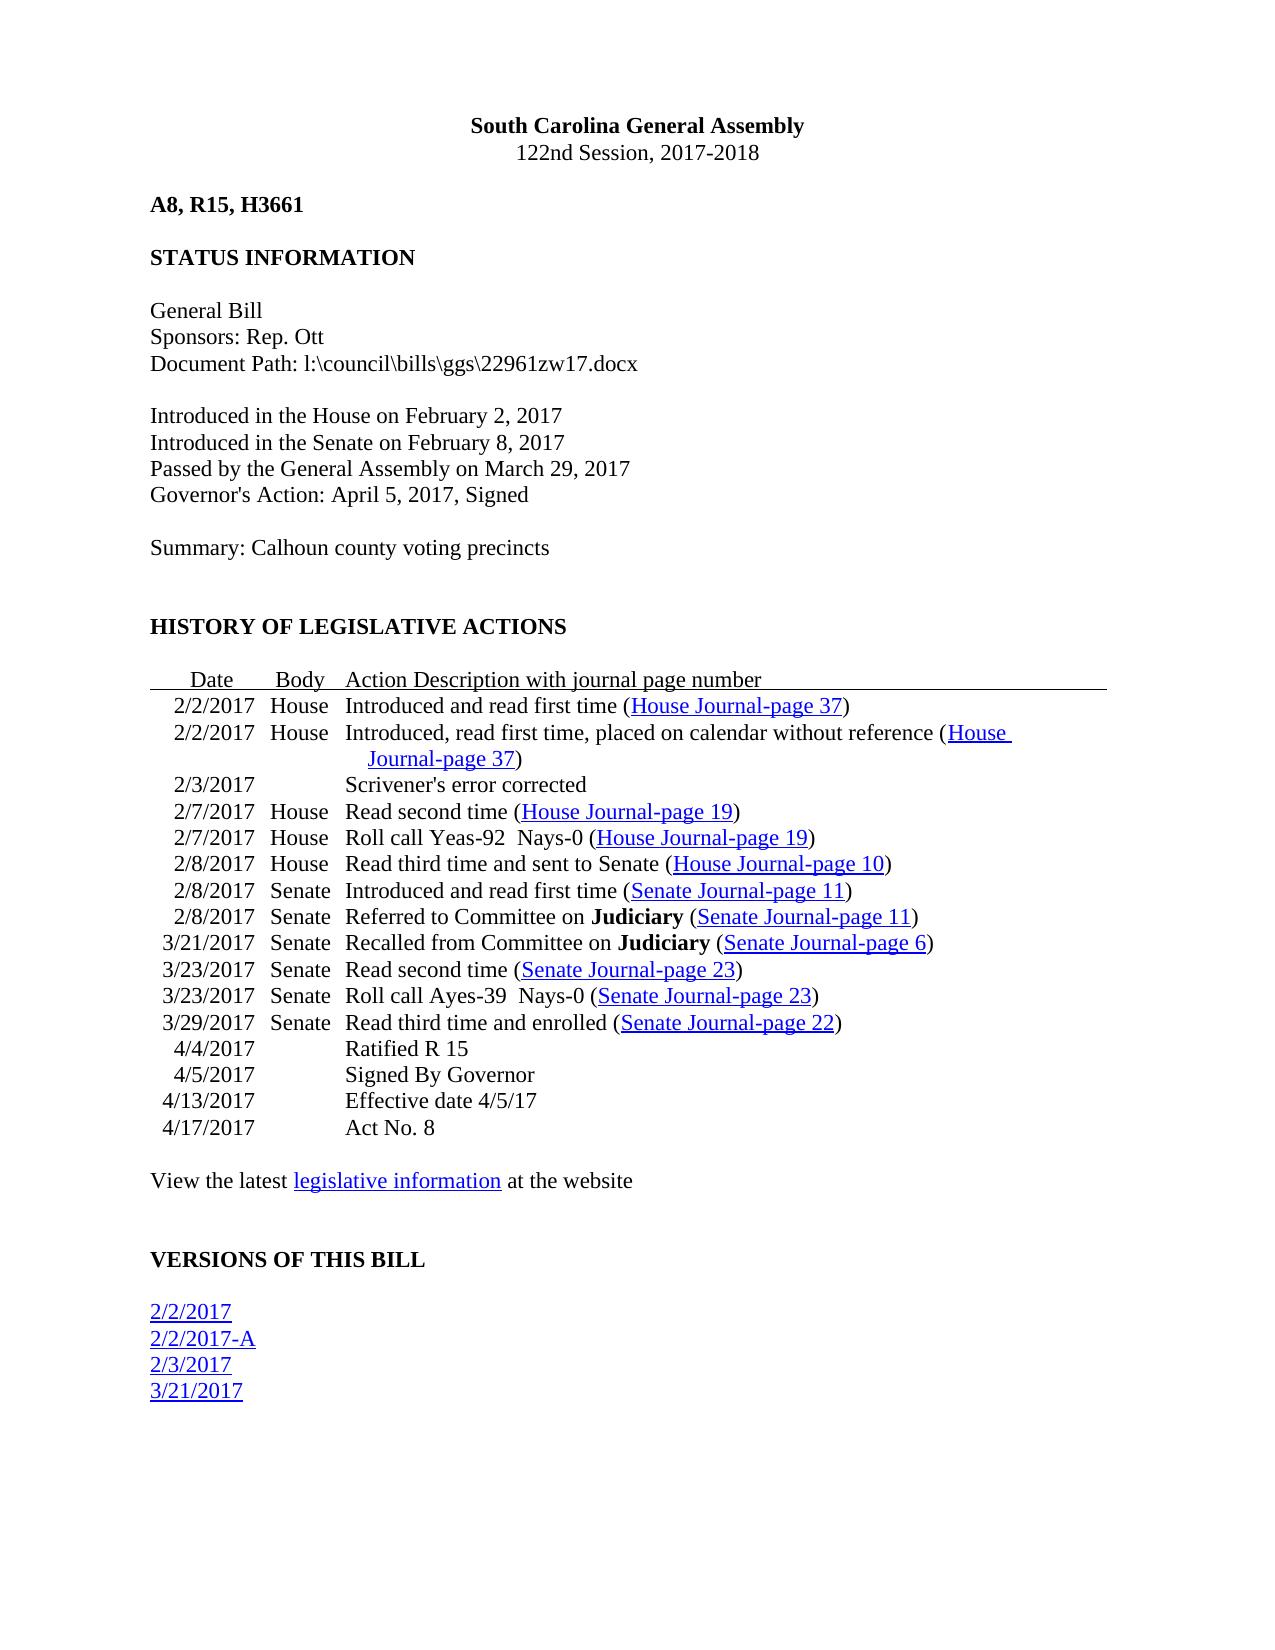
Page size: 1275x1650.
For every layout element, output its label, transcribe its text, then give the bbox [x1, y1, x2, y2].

text Introduced in the Senate on February 8, 2017 [150, 429, 1125, 455]
text General Bill [150, 297, 1125, 323]
text Date Body Action Description with journal page number [150, 666, 1125, 692]
text 2/2/2017 House Introduced, read first time, placed on calendar without reference (House Journal-page 37) [150, 719, 1125, 771]
text 3/21/2017 Senate Recalled from Committee on Judiciary (Senate Journal-page 6) [150, 929, 1125, 956]
text 2/2/2017 House Introduced and read first time (House Journal-page 37) [150, 692, 1125, 719]
text South Carolina General Assembly [150, 112, 1125, 139]
text Summary: Calhoun county voting precincts [150, 534, 1125, 561]
text STATUS INFORMATION [150, 244, 1125, 271]
text 2/7/2017 House Read second time (House Journal-page 19) [150, 798, 1125, 824]
text 4/17/2017 Act No. 8 [150, 1114, 1125, 1140]
text 3/21/2017 [150, 1377, 1125, 1404]
text 4/5/2017 Signed By Governor [150, 1061, 1125, 1088]
text 122nd Session, 2017-2018 [150, 139, 1125, 165]
text 2/3/2017 Scrivener's error corrected [150, 771, 1125, 798]
text 3/23/2017 Senate Roll call Ayes-39 Nays-0 (Senate Journal-page 23) [150, 982, 1125, 1008]
text 2/2/2017-A [150, 1325, 1125, 1351]
text 4/4/2017 Ratified R 15 [150, 1035, 1125, 1061]
text 2/2/2017 [150, 1298, 1125, 1325]
text VERSIONS OF THIS BILL [150, 1246, 1125, 1272]
text 3/23/2017 Senate Read second time (Senate Journal-page 23) [150, 956, 1125, 982]
text View the latest legislative information at the website [150, 1167, 1125, 1193]
text A8, R15, H3661 [150, 192, 1125, 218]
text 3/29/2017 Senate Read third time and enrolled (Senate Journal-page 22) [150, 1008, 1125, 1035]
text 2/7/2017 House Roll call Yeas-92 Nays-0 (House Journal-page 19) [150, 824, 1125, 850]
text Passed by the General Assembly on March 29, 2017 [150, 455, 1125, 481]
text 2/8/2017 Senate Referred to Committee on Judiciary (Senate Journal-page 11) [150, 903, 1125, 929]
text 4/13/2017 Effective date 4/5/17 [150, 1088, 1125, 1114]
text Sponsors: Rep. Ott [150, 323, 1125, 350]
text HISTORY OF LEGISLATIVE ACTIONS [150, 613, 1125, 639]
text Document Path: l:\council\bills\ggs\22961zw17.docx [150, 350, 1125, 376]
text 2/8/2017 House Read third time and sent to Senate (House Journal-page 10) [150, 850, 1125, 877]
text 2/8/2017 Senate Introduced and read first time (Senate Journal-page 11) [150, 877, 1125, 903]
text Governor's Action: April 5, 2017, Signed [150, 481, 1125, 508]
text 2/3/2017 [150, 1351, 1125, 1377]
text Introduced in the House on February 2, 2017 [150, 402, 1125, 429]
